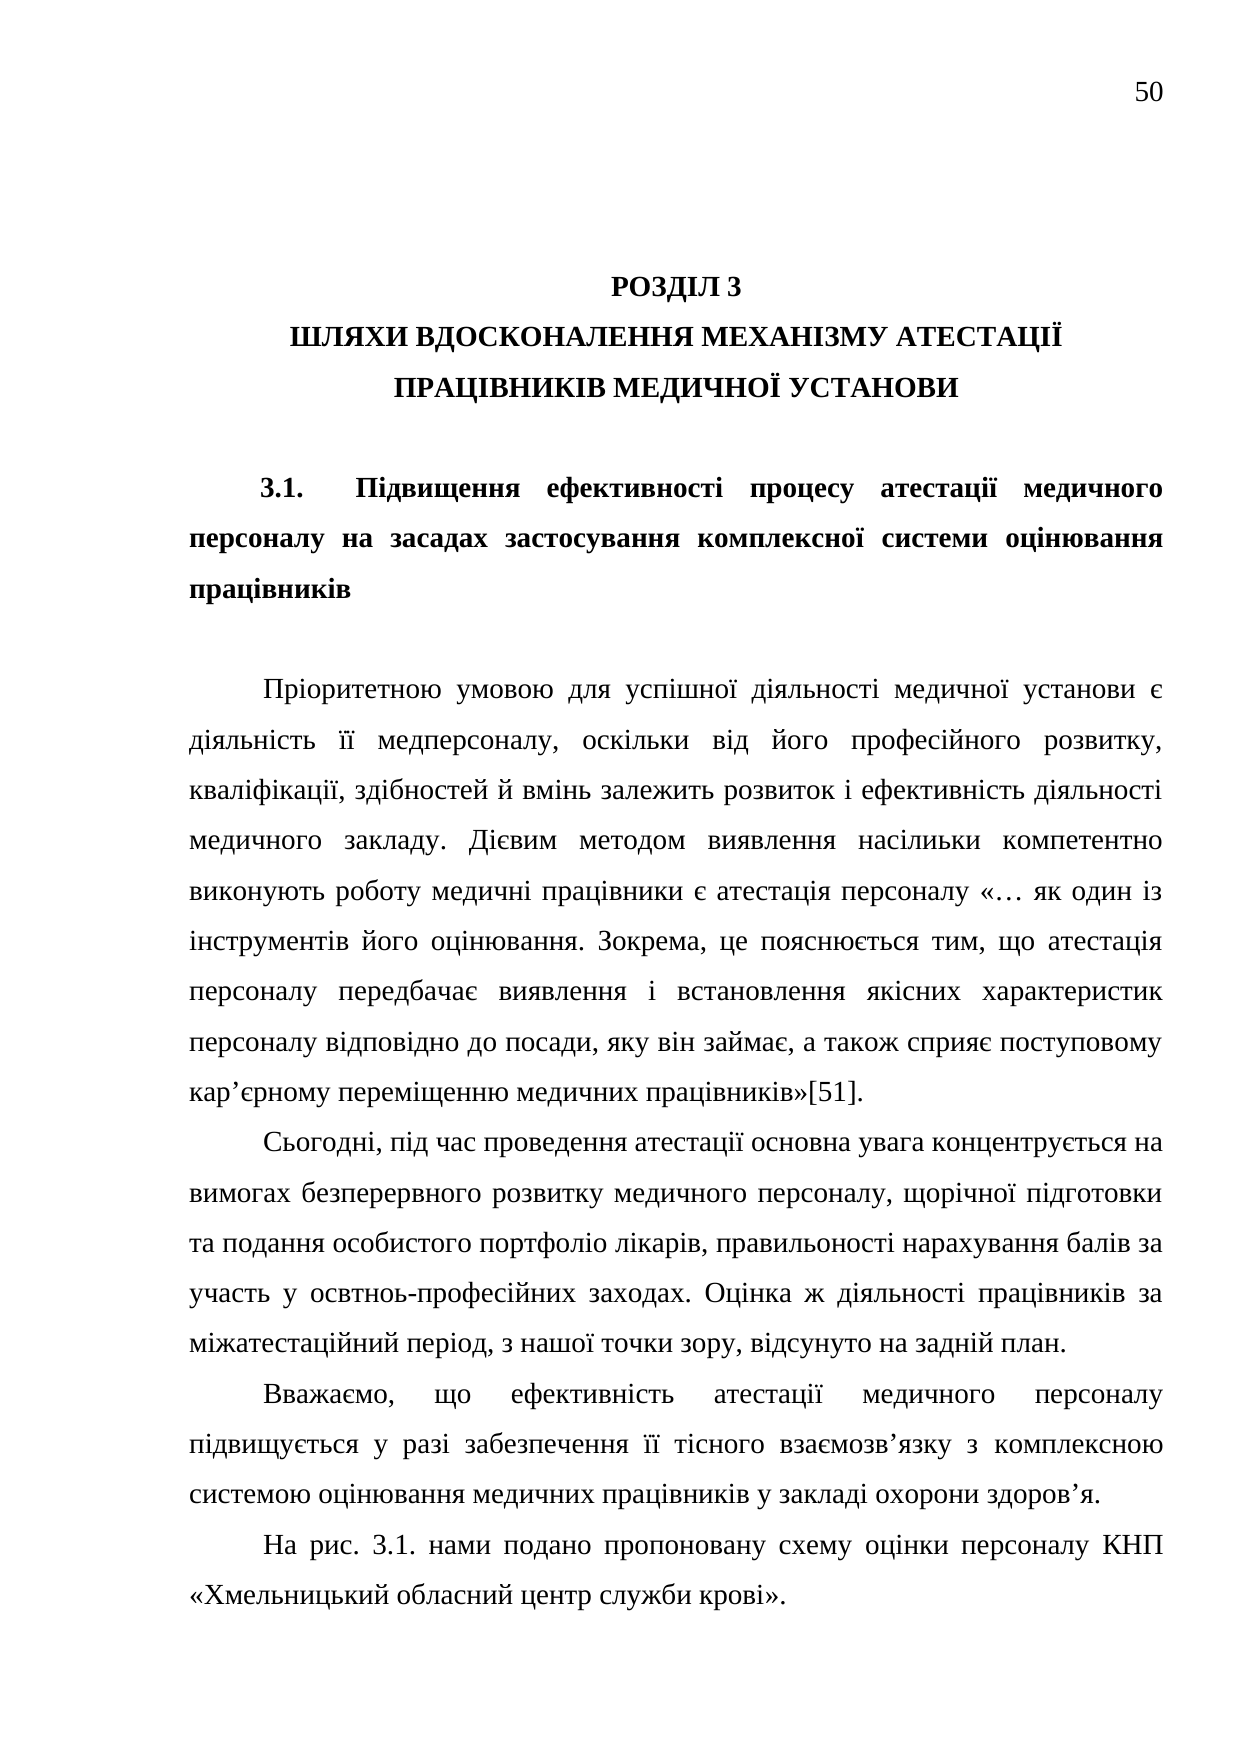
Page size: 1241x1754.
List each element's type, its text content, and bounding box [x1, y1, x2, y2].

text РОЗДІЛ 3 [189, 269, 1163, 303]
text 3.1. Підвищення ефективності процесу атестації медичного персоналу на засадах застосування комплексної системи оцінювання працівників [189, 470, 1163, 604]
text Вважаємо, що ефективність атестації медичного персоналу підвищується у разі забезпечення її тісного взаємозв’язку з комплексною системою оцінювання медичних працівників у закладі охорони здоров’я. [189, 1376, 1163, 1510]
text Сьогодні, під час проведення атестації основна увага концентрується на вимогах безперервного розвитку медичного персоналу, щорічної підготовки та подання особистого портфоліо лікарів, правильоності нарахування балів за участь у освтноь-професійних заходах. Оцінка ж діяльності працівників за міжатестаційний період, з нашої точки зору, відсунуто на задній план. [189, 1124, 1163, 1359]
text Пріоритетною умовою для успішної діяльності медичної установи є діяльність її медперсоналу, оскільки від його професійного розвитку, кваліфікації, здібностей й вмінь залежить розвиток і ефективність діяльності медичного закладу. Дієвим методом виявлення насілиьки компетентно виконують роботу медичні працівники є атестація персоналу «… як один із інструментів його оцінювання. Зокрема, це пояснюється тим, що атестація персоналу передбачає виявлення і встановлення якісних характеристик персоналу відповідно до посади, яку він займає, а також сприяє поступовому кар’єрному переміщенню медичних працівників»[51]. [189, 672, 1163, 1108]
text ШЛЯХИ ВДОСКОНАЛЕННЯ МЕХАНІЗМУ АТЕСТАЦІЇ ПРАЦІВНИКІВ МЕДИЧНОЇ УСТАНОВИ [189, 319, 1163, 403]
text На рис. 3.1. нами подано пропоновану схему оцінки персоналу КНП «Хмельницький обласний центр служби крові». [189, 1527, 1163, 1611]
